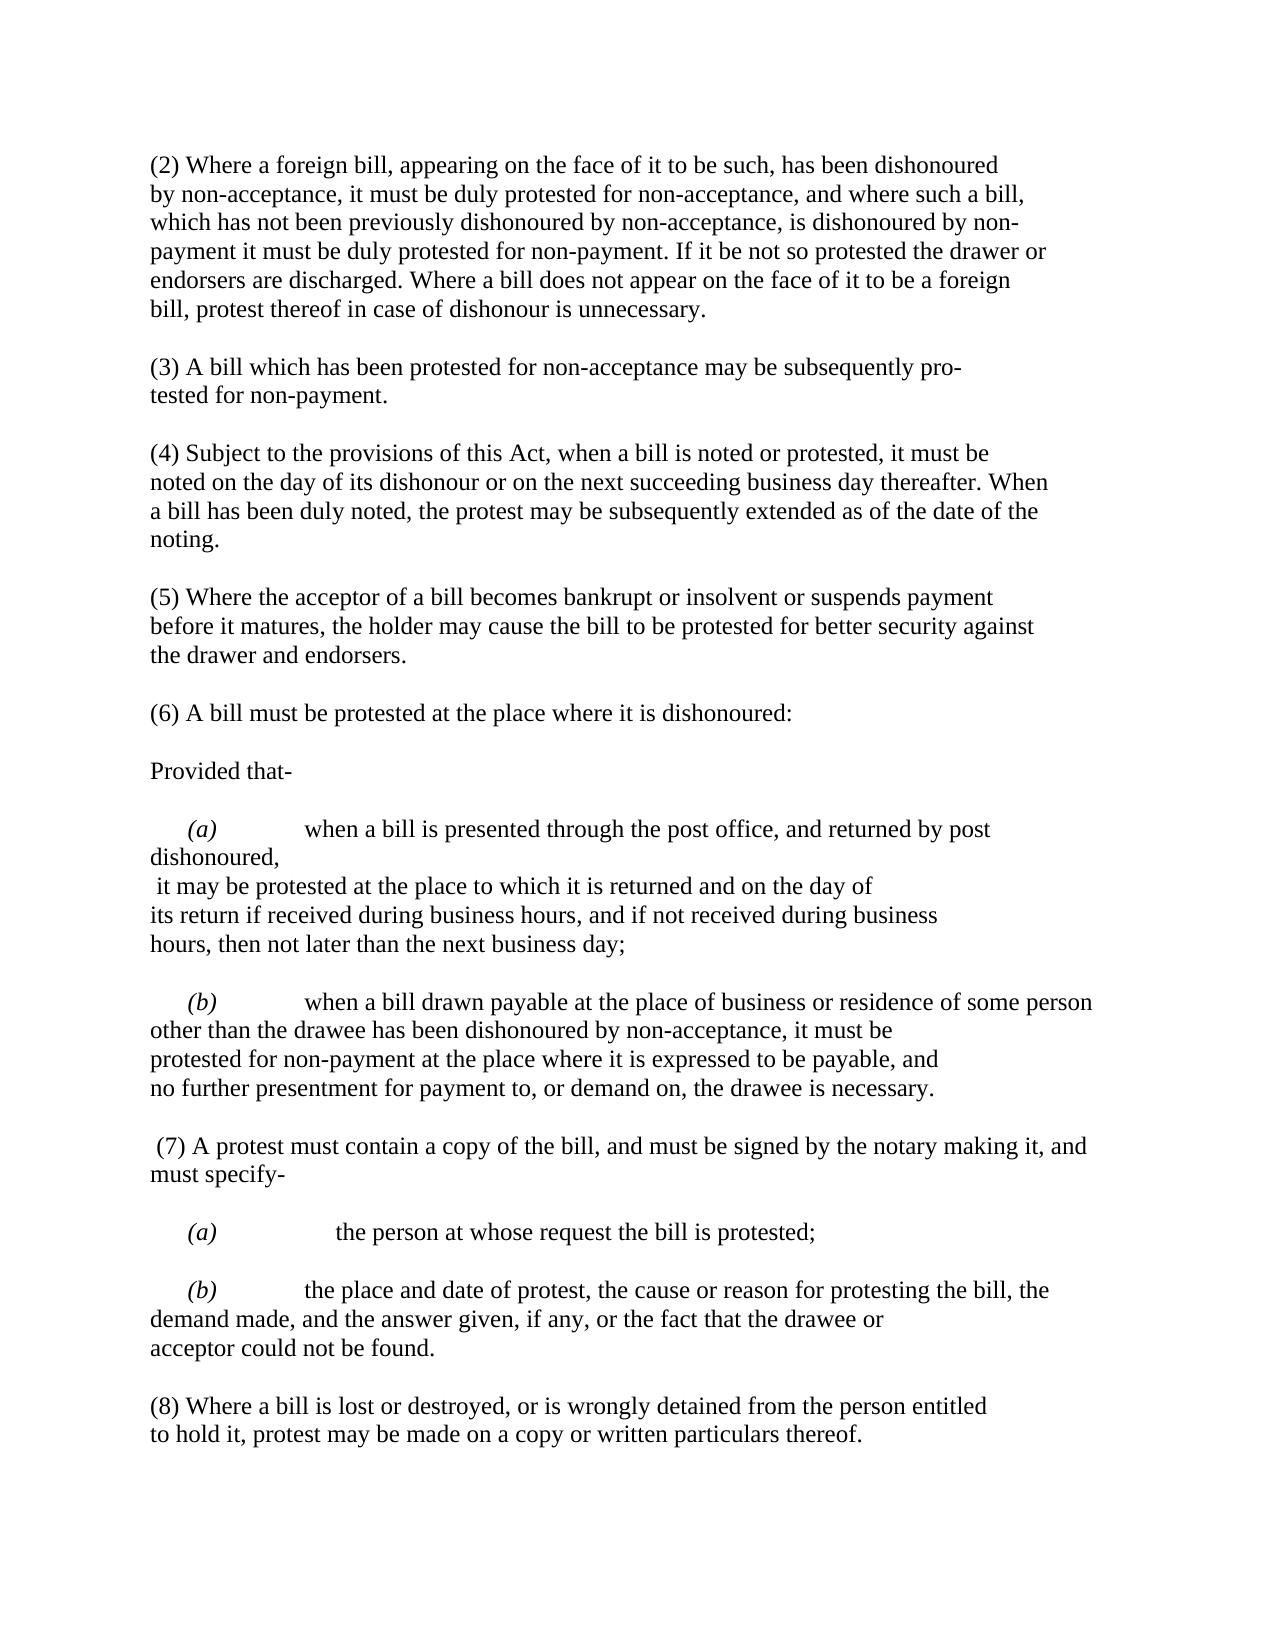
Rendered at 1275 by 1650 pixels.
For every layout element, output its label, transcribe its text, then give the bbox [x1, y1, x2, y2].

text (a) when a bill is presented through the post office, and returned by post dishonoured, it may be protested at the place to which it is returned and on the day of its return if received during business hours, and if not received during business hours, then not later than the next business day; [150, 814, 1125, 957]
text Provided that- [150, 756, 1125, 784]
text (6) A bill must be protested at the place where it is dishonoured: [150, 698, 1125, 727]
text (a) the person at whose request the bill is protested; [150, 1217, 1125, 1246]
text (5) Where the acceptor of a bill becomes bankrupt or insolvent or suspends payment before it matures, the holder may cause the bill to be protested for better security against the drawer and endorsers. [150, 582, 1125, 669]
text (3) A bill which has been protested for non-acceptance may be subsequently pro- tested for non-payment. [150, 352, 1125, 409]
text (b) when a bill drawn payable at the place of business or residence of some person other than the drawee has been dishonoured by non-acceptance, it must be protested for non-payment at the place where it is expressed to be payable, and no further presentment for payment to, or demand on, the drawee is necessary. [150, 987, 1125, 1102]
text (7) A protest must contain a copy of the bill, and must be signed by the notary making it, and must specify- [150, 1131, 1125, 1188]
text (b) the place and date of protest, the cause or reason for protesting the bill, the demand made, and the answer given, if any, or the fact that the drawee or acceptor could not be found. [150, 1275, 1125, 1362]
text (8) Where a bill is lost or destroyed, or is wrongly detained from the person entitled to hold it, protest may be made on a copy or written particulars thereof. [150, 1391, 1125, 1448]
text (2) Where a foreign bill, appearing on the face of it to be such, has been dishonoured by non-acceptance, it must be duly protested for non-acceptance, and where such a bill, which has not been previously dishonoured by non-acceptance, is dishonoured by non- payment it must be duly protested for non-payment. If it be not so protested the drawer or endorsers are discharged. Where a bill does not appear on the face of it to be a foreign bill, protest thereof in case of dishonour is unnecessary. [150, 150, 1125, 322]
text (4) Subject to the provisions of this Act, when a bill is noted or protested, it must be noted on the day of its dishonour or on the next succeeding business day thereafter. When a bill has been duly noted, the protest may be subsequently extended as of the date of the noting. [150, 438, 1125, 553]
